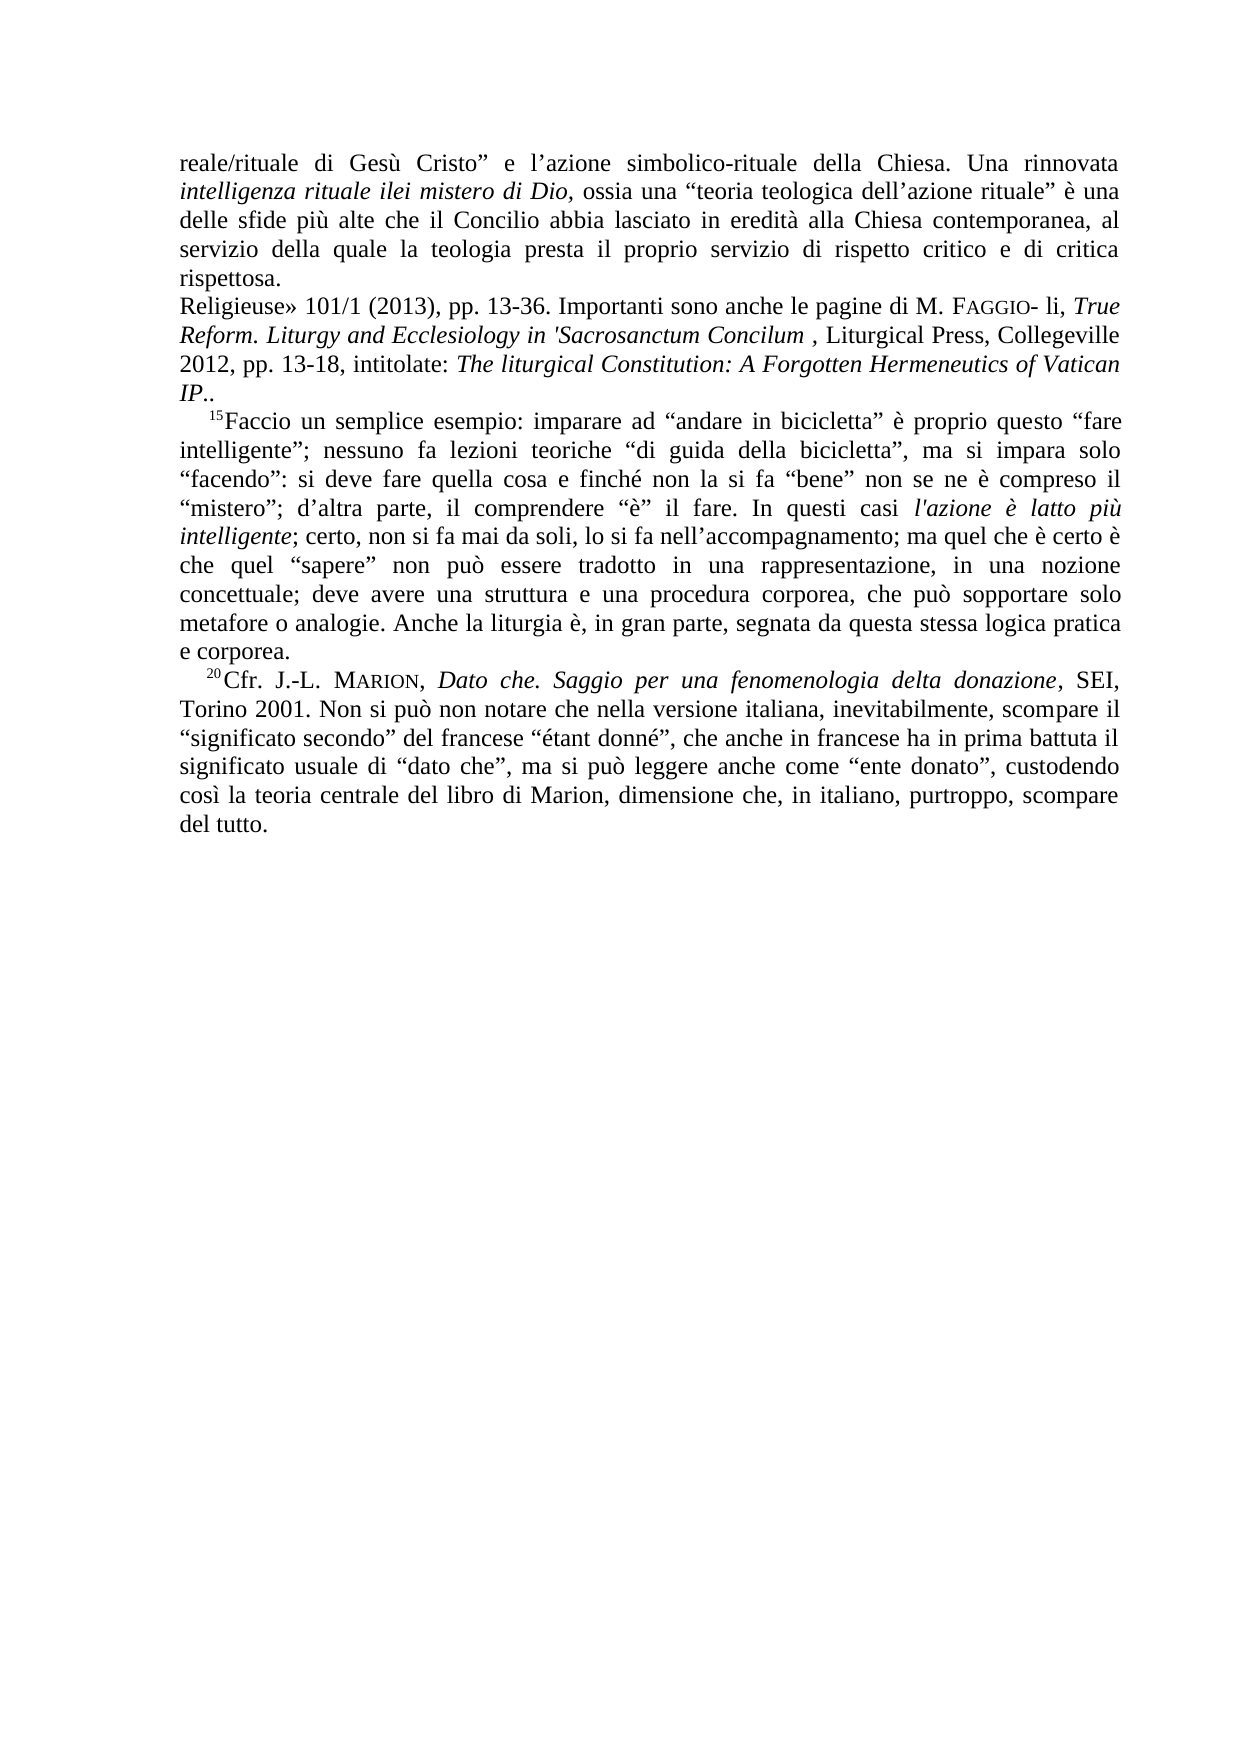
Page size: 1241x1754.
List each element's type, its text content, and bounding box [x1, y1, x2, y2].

text 15 Faccio un semplice esempio: imparare ad “andare in bicicletta” è proprio questo “fare intelligente”; nessuno fa lezioni teoriche “di guida della bicicletta”, ma si impara solo “facendo”: si deve fare quella cosa e finché non la si fa “bene” non se ne è compreso il “mistero”; d’altra parte, il comprendere “è” il fare. In questi casi l'azione è latto più intelligente; certo, non si fa mai da soli, lo si fa nell’accompagnamento; ma quel che è certo è che quel “sapere” non può essere tradotto in una rappresentazione, in una nozione concettuale; deve avere una struttura e una procedura corporea, che può sopportare solo metafore o analogie. Anche la liturgia è, in gran parte, segnata da questa stessa logica pratica e corporea. [179, 406, 1122, 665]
text Religieuse» 101/1 (2013), pp. 13-36. Importanti sono anche le pagine di M. Faggio- li, True Reform. Liturgy and Ecclesiology in 'Sacrosanctum Concilum , Liturgical Press, Collegeville 2012, pp. 13-18, intitolate: The liturgical Constitution: A Forgotten Hermeneutics of IP.. [179, 291, 1120, 406]
text 20 Cfr. J.-L. Marion, Dato che. Saggio per una fenomenologia delta donazione, SEI, Torino 2001. Non si può non notare che nella versione italiana, inevitabilmente, scompare il “significato secondo” del francese “étant donné”, che anche in francese ha in prima battuta il significato usuale di “dato che”, ma si può leggere anche come “ente donato”, custodendo così la teoria centrale del libro di Marion, dimensione che, in italiano, purtroppo, scompare del tutto. [179, 665, 1120, 838]
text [179, 148, 1120, 291]
